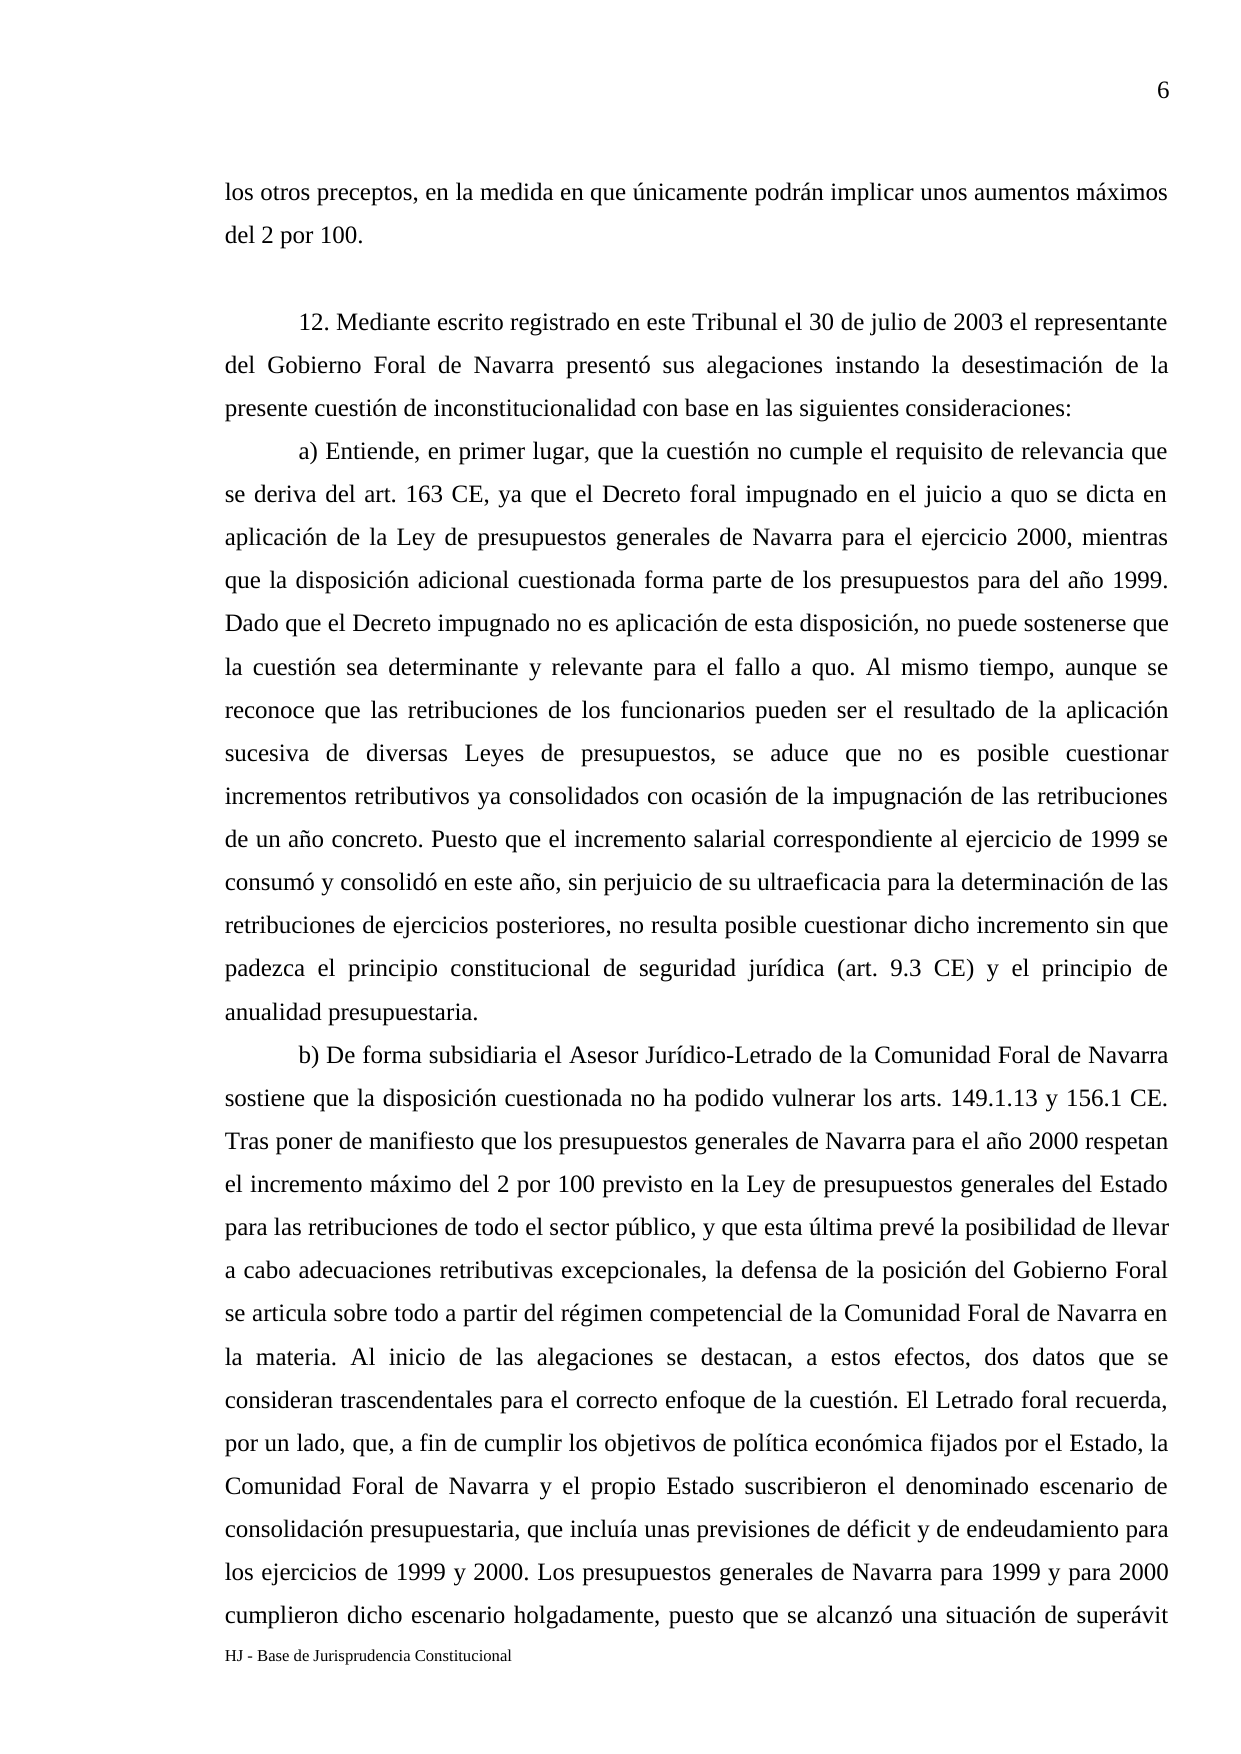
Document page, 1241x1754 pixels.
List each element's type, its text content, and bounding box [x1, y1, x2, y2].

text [224, 177, 1169, 249]
text 12. Mediante escrito registrado en este Tribunal el 30 de julio de 2003 el representante del Gobierno Foral de Navarra presentó sus alegaciones instando la desestimación de la presente cuestión de inconstitucionalidad con base en las siguientes consideraciones: [224, 307, 1169, 422]
text a) Entiende, en primer lugar, que la cuestión no cumple el requisito de relevancia que se deriva del art. 163 CE, ya que el Decreto foral impugnado en el juicio a quo se dicta en aplicación de la Ley de presupuestos generales de Navarra para el ejercicio 2000, mientras que la disposición adicional cuestionada forma parte de los presupuestos para del año 1999. Dado que el Decreto impugnado no es aplicación de esta disposición, no puede sostenerse que la cuestión sea determinante y relevante para el fallo a quo. Al mismo tiempo, aunque se reconoce que las retribuciones de los funcionarios pueden ser el resultado de la aplicación sucesiva de diversas Leyes de presupuestos, se aduce que no es posible cuestionar incrementos retributivos ya consolidados con ocasión de la impugnación de las retribuciones de un año concreto. Puesto que el incremento salarial correspondiente al ejercicio de 1999 se consumó y consolidó en este año, sin perjuicio de su ultraeficacia para la determinación de las retribuciones de ejercicios posteriores, no resulta posible cuestionar dicho incremento sin que padezca el principio constitucional de seguridad jurídica (art. 9.3 CE) y el principio de anualidad presupuestaria. [224, 436, 1169, 1025]
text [224, 1040, 1169, 1629]
